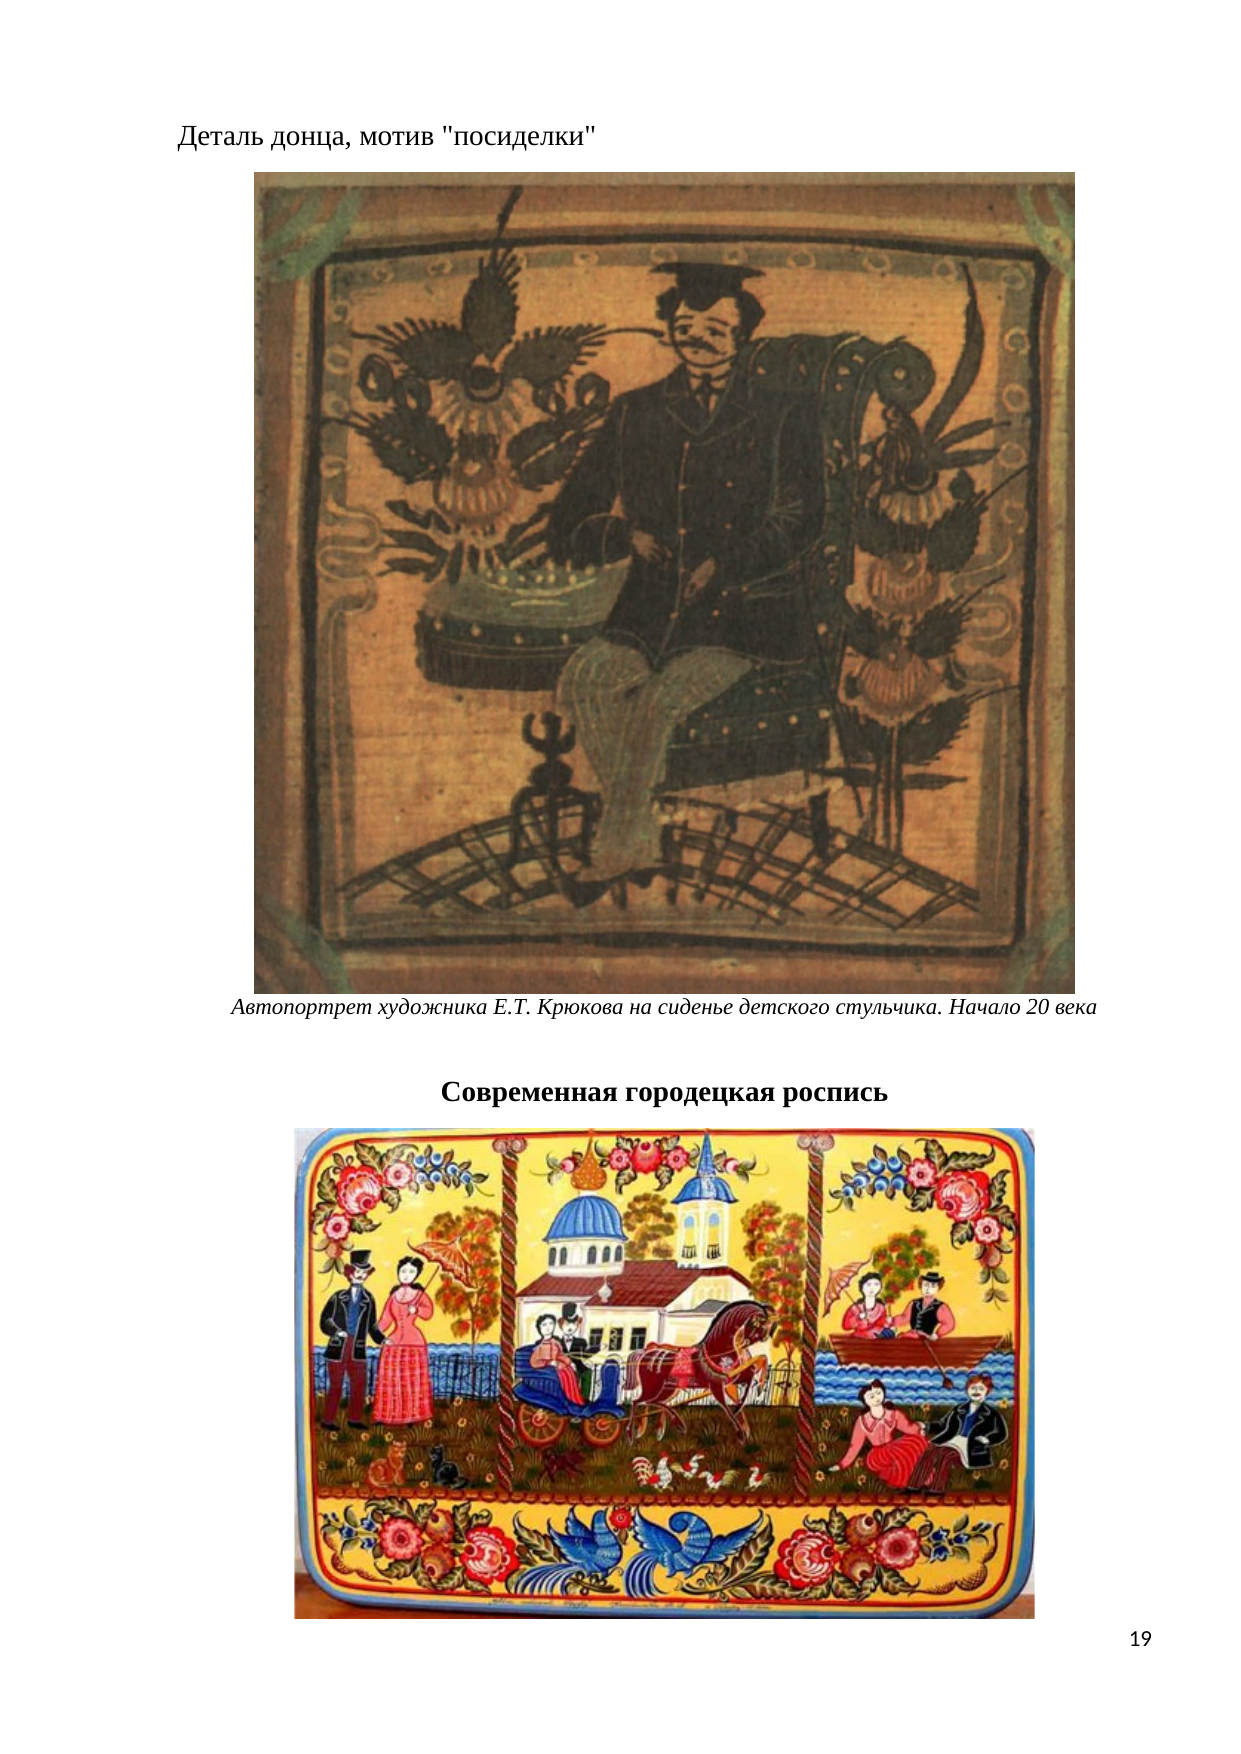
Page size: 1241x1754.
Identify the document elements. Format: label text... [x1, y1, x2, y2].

picture [254, 172, 1075, 994]
text Современная городецкая роспись [177, 1074, 1152, 1108]
picture [294, 1128, 1035, 1619]
text Деталь донца, мотив "посиделки" [177, 118, 1152, 152]
text Автопортрет художника Е.Т. Крюкова на сиденье детского стульчика. Начало 20 века [177, 993, 1152, 1020]
